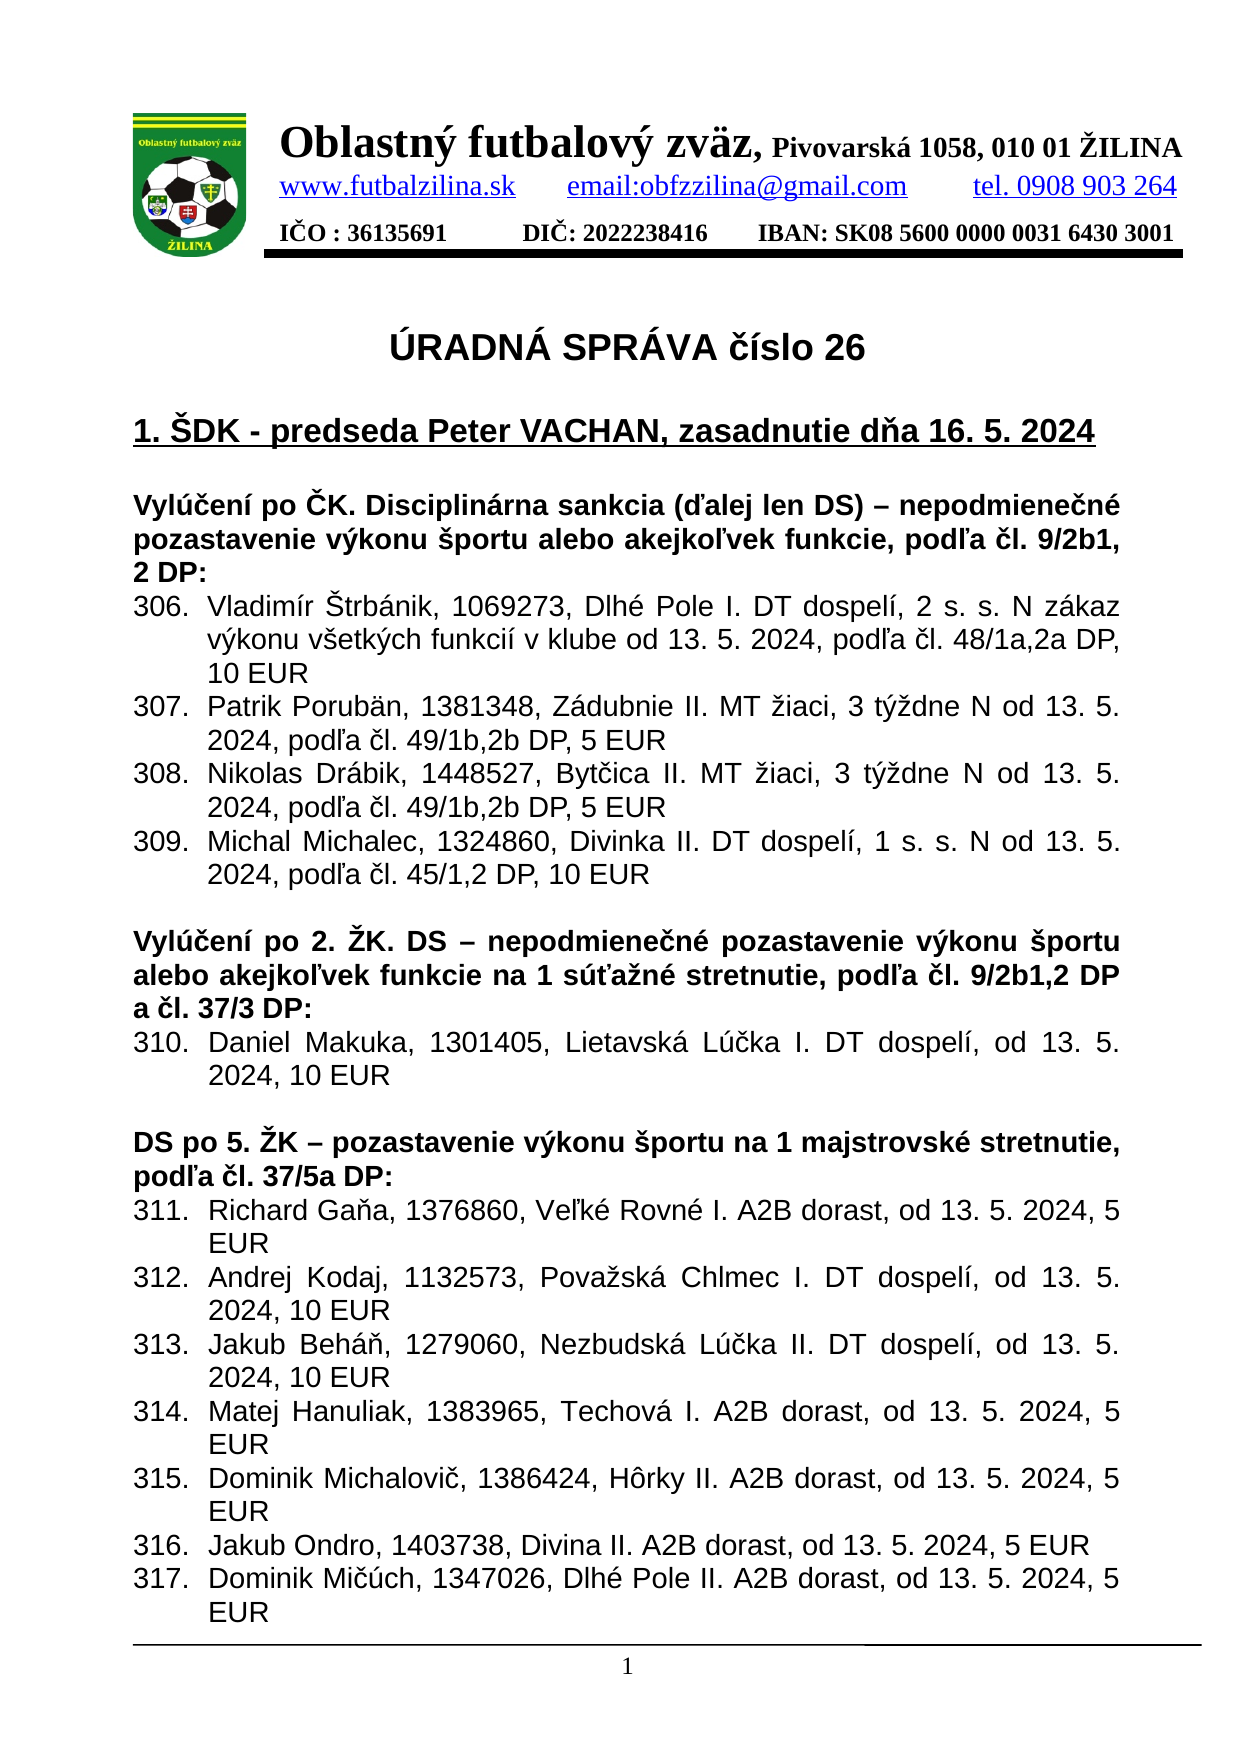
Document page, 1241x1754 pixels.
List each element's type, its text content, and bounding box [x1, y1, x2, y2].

list Nikolas Drábik, 1448527, Bytčica II. MT žiaci, 3 týždne N od 13. 5. 2024, podľa čl. 49/1b,2b DP, 5 EUR [133, 756, 1122, 823]
list Jakub Beháň, 1279060, Nezbudská Lúčka II. DT dospelí, od 13. 5. 2024, 10 EUR [133, 1327, 1122, 1394]
list Dominik Michalovič, 1386424, Hôrky II. A2B dorast, od 13. 5. 2024, 5 EUR [133, 1461, 1122, 1528]
list Vladimír Štrbánik, 1069273, Dlhé Pole I. DT dospelí, 2 s. s. N zákaz výkonu všetkých funkcií v klube od 13. 5. 2024, podľa čl. 48/1a,2a DP, 10 EUR [133, 589, 1122, 689]
text 1. ŠDK - predseda Peter VACHAN, zasadnutie dňa 16. 5. 2024 [133, 411, 1122, 450]
list Matej Hanuliak, 1383965, Techová I. A2B dorast, od 13. 5. 2024, 5 EUR [133, 1394, 1122, 1461]
text ÚRADNÁ SPRÁVA číslo 26 [133, 325, 1122, 368]
list Richard Gaňa, 1376860, Veľké Rovné I. A2B dorast, od 13. 5. 2024, 5 EUR [133, 1192, 1122, 1259]
list DS po 5. ŽK – pozastavenie výkonu športu na 1 majstrovské stretnutie, podľa čl. 37/5a DP: [133, 1125, 1122, 1192]
text Vylúčení po 2. ŽK. DS – nepodmienečné pozastavenie výkonu športu alebo akejkoľvek funkcie na 1 súťažné stretnutie, podľa čl. 9/2b1,2 DP a čl. 37/3 DP: [133, 924, 1122, 1025]
list Andrej Kodaj, 1132573, Považská Chlmec I. DT dospelí, od 13. 5. 2024, 10 EUR [133, 1259, 1122, 1327]
list Patrik Porubän, 1381348, Zádubnie II. MT žiaci, 3 týždne N od 13. 5. 2024, podľa čl. 49/1b,2b DP, 5 EUR [133, 689, 1122, 756]
list Daniel Makuka, 1301405, Lietavská Lúčka I. DT dospelí, od 13. 5. 2024, 10 EUR [133, 1025, 1122, 1092]
list Michal Michalec, 1324860, Divinka II. DT dospelí, 1 s. s. N od 13. 5. 2024, podľa čl. 45/1,2 DP, 10 EUR [133, 823, 1122, 891]
text Vylúčení po ČK. Disciplinárna sankcia (ďalej len DS) – nepodmienečné pozastavenie výkonu športu alebo akejkoľvek funkcie, podľa čl. 9/2b1, 2 DP: [133, 488, 1122, 589]
picture [132, 113, 247, 257]
list Jakub Ondro, 1403738, Divina II. A2B dorast, od 13. 5. 2024, 5 EUR [133, 1528, 1122, 1561]
list Dominik Mičúch, 1347026, Dlhé Pole II. A2B dorast, od 13. 5. 2024, 5 EUR [133, 1561, 1122, 1628]
